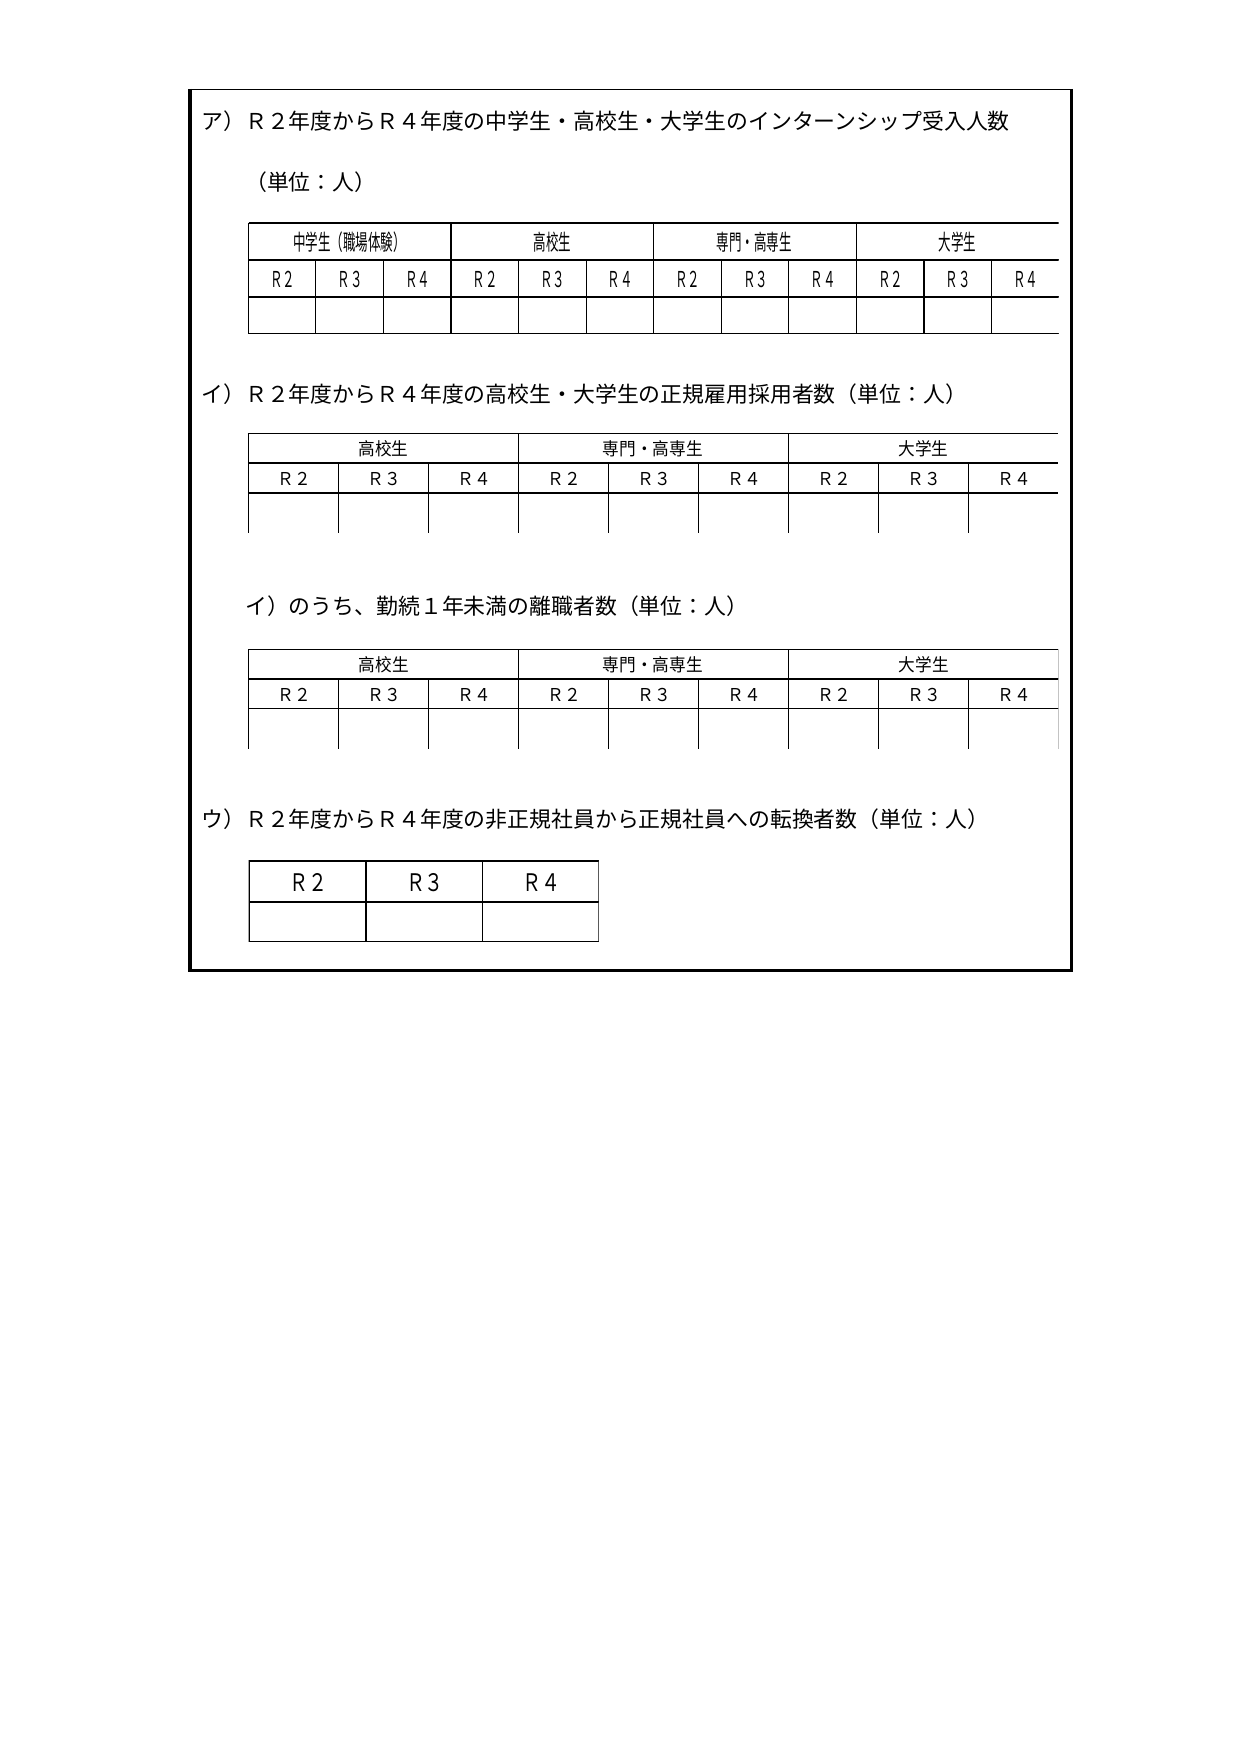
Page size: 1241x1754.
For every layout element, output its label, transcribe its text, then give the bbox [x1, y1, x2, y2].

table_cell ア）Ｒ２年度からＲ４年度の中学生・高校生・大学生のインターンシップ受入人数 （単位：人） イ）Ｒ２年度からＲ４年度の高校生・大学生の正規雇用採用者数（単位：人） イ）のうち、勤続１年未満の離職者数（単位：人） ウ）Ｒ２年度からＲ４年度の非正規社員から正規社員への転換者数（単位：人） [192, 90, 1070, 969]
